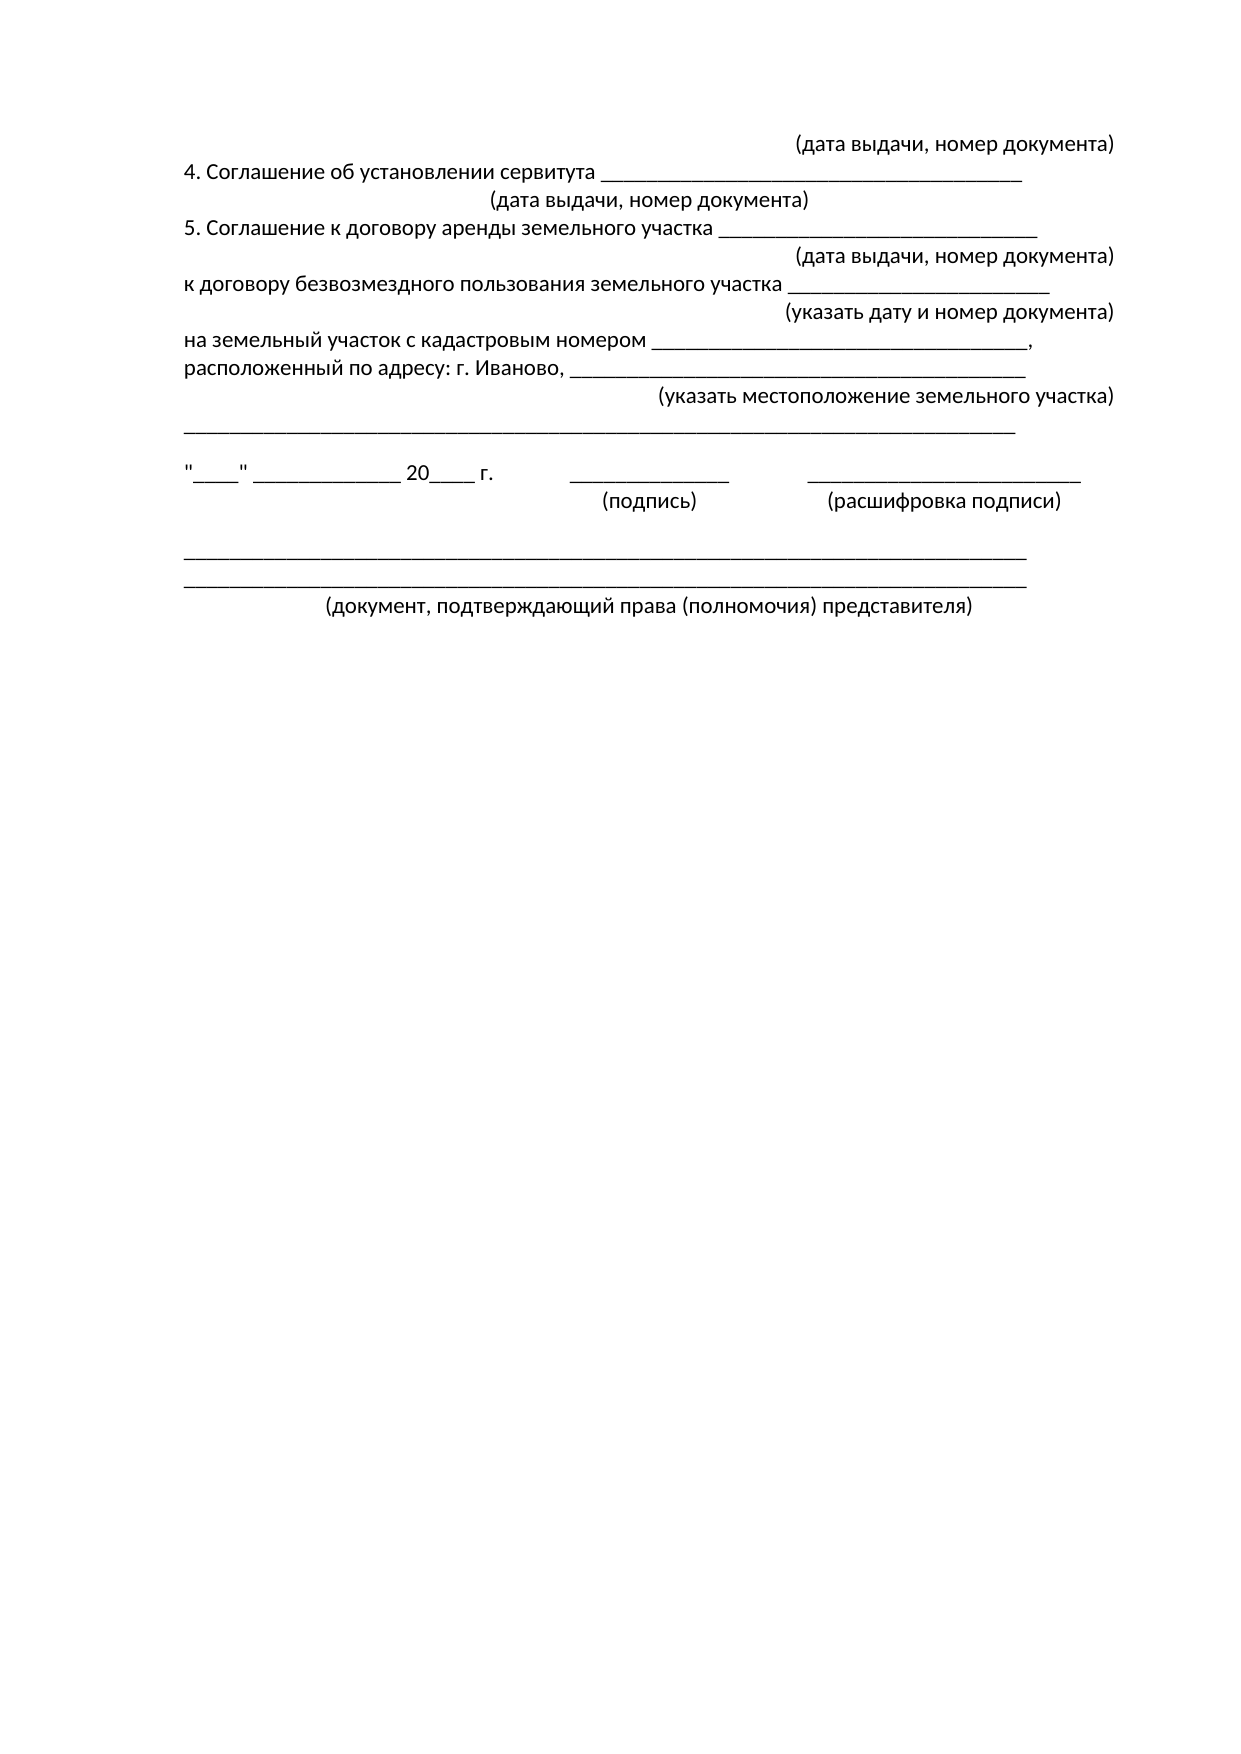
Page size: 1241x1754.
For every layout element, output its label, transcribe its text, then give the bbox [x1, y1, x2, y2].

table_cell ______________ (подпись) [531, 448, 767, 525]
table_cell __________________________________________________________________________ __________________________________________________________________________ (документ, подтверждающий права (полномочия) представителя) [177, 525, 1121, 630]
table_cell ________________________ (расшифровка подписи) [767, 448, 1121, 525]
table_cell "____" _____________ 20____ г. [177, 448, 531, 525]
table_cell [177, 118, 1121, 448]
